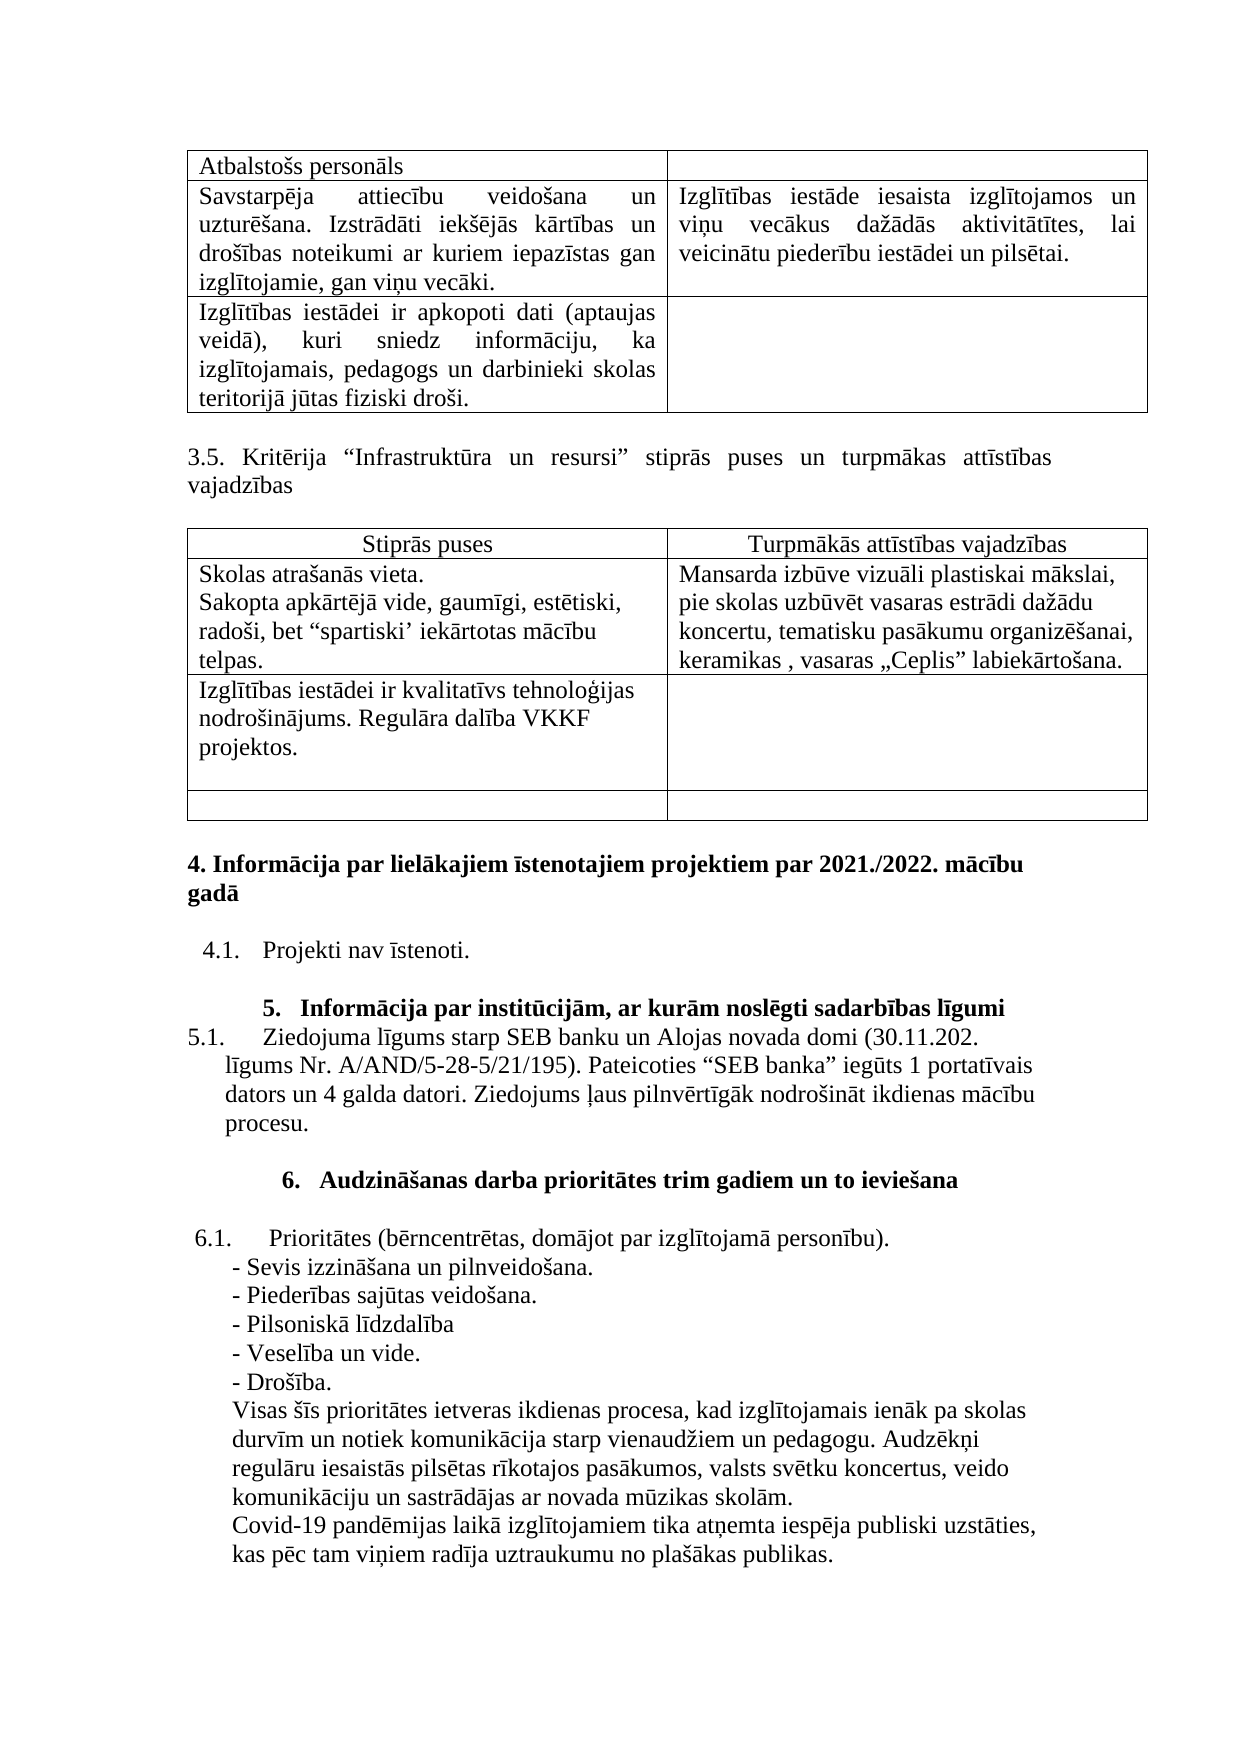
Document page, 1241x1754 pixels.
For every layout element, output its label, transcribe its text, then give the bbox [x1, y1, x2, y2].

list - Drošība. [232, 1367, 1053, 1396]
list Prioritātes (bērncentrētas, domājot par izglītojamā personību). [194, 1223, 1053, 1252]
list Informācija par institūcijām, ar kurām noslēgti sadarbības līgumi [262, 993, 1053, 1022]
table_header Stiprās puses [188, 529, 667, 558]
list - Veselība un vide. [232, 1338, 1053, 1367]
list Ziedojuma līgums starp SEB banku un Alojas novada domi (30.11.202. līgums Nr. A/AND/5-28-5/21/195). Pateicoties “SEB banka” iegūts 1 portatīvais dators un 4 galda datori. Ziedojums ļaus pilnvērtīgāk nodrošināt ikdienas mācību procesu. [187, 1022, 1053, 1137]
table_header Turpmākās attīstības vajadzības [668, 529, 1147, 558]
table_cell Izglītības iestādei ir apkopoti dati (aptaujas veidā), kuri sniedz informāciju, ka izglītojamais, pedagogs un darbinieki skolas teritorijā jūtas fiziski droši. [188, 297, 667, 412]
table_cell [668, 791, 1147, 819]
table_cell Atbalstošs personāls [188, 151, 667, 180]
table_cell [668, 297, 1147, 412]
list Projekti nav īstenoti. [202, 936, 1053, 964]
text 3.5. Kritērija “Infrastruktūra un resursi” stiprās puses un turpmākas attīstības vajadzības [187, 442, 1053, 499]
table_cell [668, 151, 1147, 180]
list Visas šīs prioritātes ietveras ikdienas procesa, kad izglītojamais ienāk pa skolas durvīm un notiek komunikācija starp vienaudžiem un pedagogu. Audzēkņi regulāru iesaistās pilsētas rīkotajos pasākumos, valsts svētku koncertus, veido komunikāciju un sastrādājas ar novada mūzikas skolām. [232, 1396, 1053, 1511]
list - Piederības sajūtas veidošana. [232, 1281, 1053, 1309]
table_cell Skolas atrašanās vieta. Sakopta apkārtējā vide, gaumīgi, estētiski, radoši, bet “spartiski’ iekārtotas mācību telpas. [188, 559, 667, 674]
list Audzināšanas darba prioritātes trim gadiem un to ieviešana [187, 1166, 1053, 1194]
table_cell [188, 791, 667, 819]
table_cell Izglītības iestāde iesaista izglītojamos un viņu vecākus dažādās aktivitātītes, lai veicinātu piederību iestādei un pilsētai. [668, 181, 1147, 296]
table_cell Savstarpēja attiecību veidošana un uzturēšana. Izstrādāti iekšējās kārtības un drošības noteikumi ar kuriem iepazīstas gan izglītojamie, gan viņu vecāki. [188, 181, 667, 296]
list - Pilsoniskā līdzdalība [232, 1309, 1053, 1338]
table_cell [668, 675, 1147, 790]
table_cell Mansarda izbūve vizuāli plastiskai mākslai, pie skolas uzbūvēt vasaras estrādi dažādu koncertu, tematisku pasākumu organizēšanai, keramikas , vasaras „Ceplis” labiekārtošana. [668, 559, 1147, 674]
list Covid-19 pandēmijas laikā izglītojamiem tika atņemta iespēja publiski uzstāties, kas pēc tam viņiem radīja uztraukumu no plašākas publikas. [232, 1511, 1053, 1568]
table_cell Izglītības iestādei ir kvalitatīvs tehnoloģijas nodrošinājums. Regulāra dalība VKKF projektos. [188, 675, 667, 790]
list - Sevis izzināšana un pilnveidošana. [232, 1252, 1053, 1281]
text 4. Informācija par lielākajiem īstenotajiem projektiem par 2021./2022. mācību gadā [187, 849, 1053, 907]
